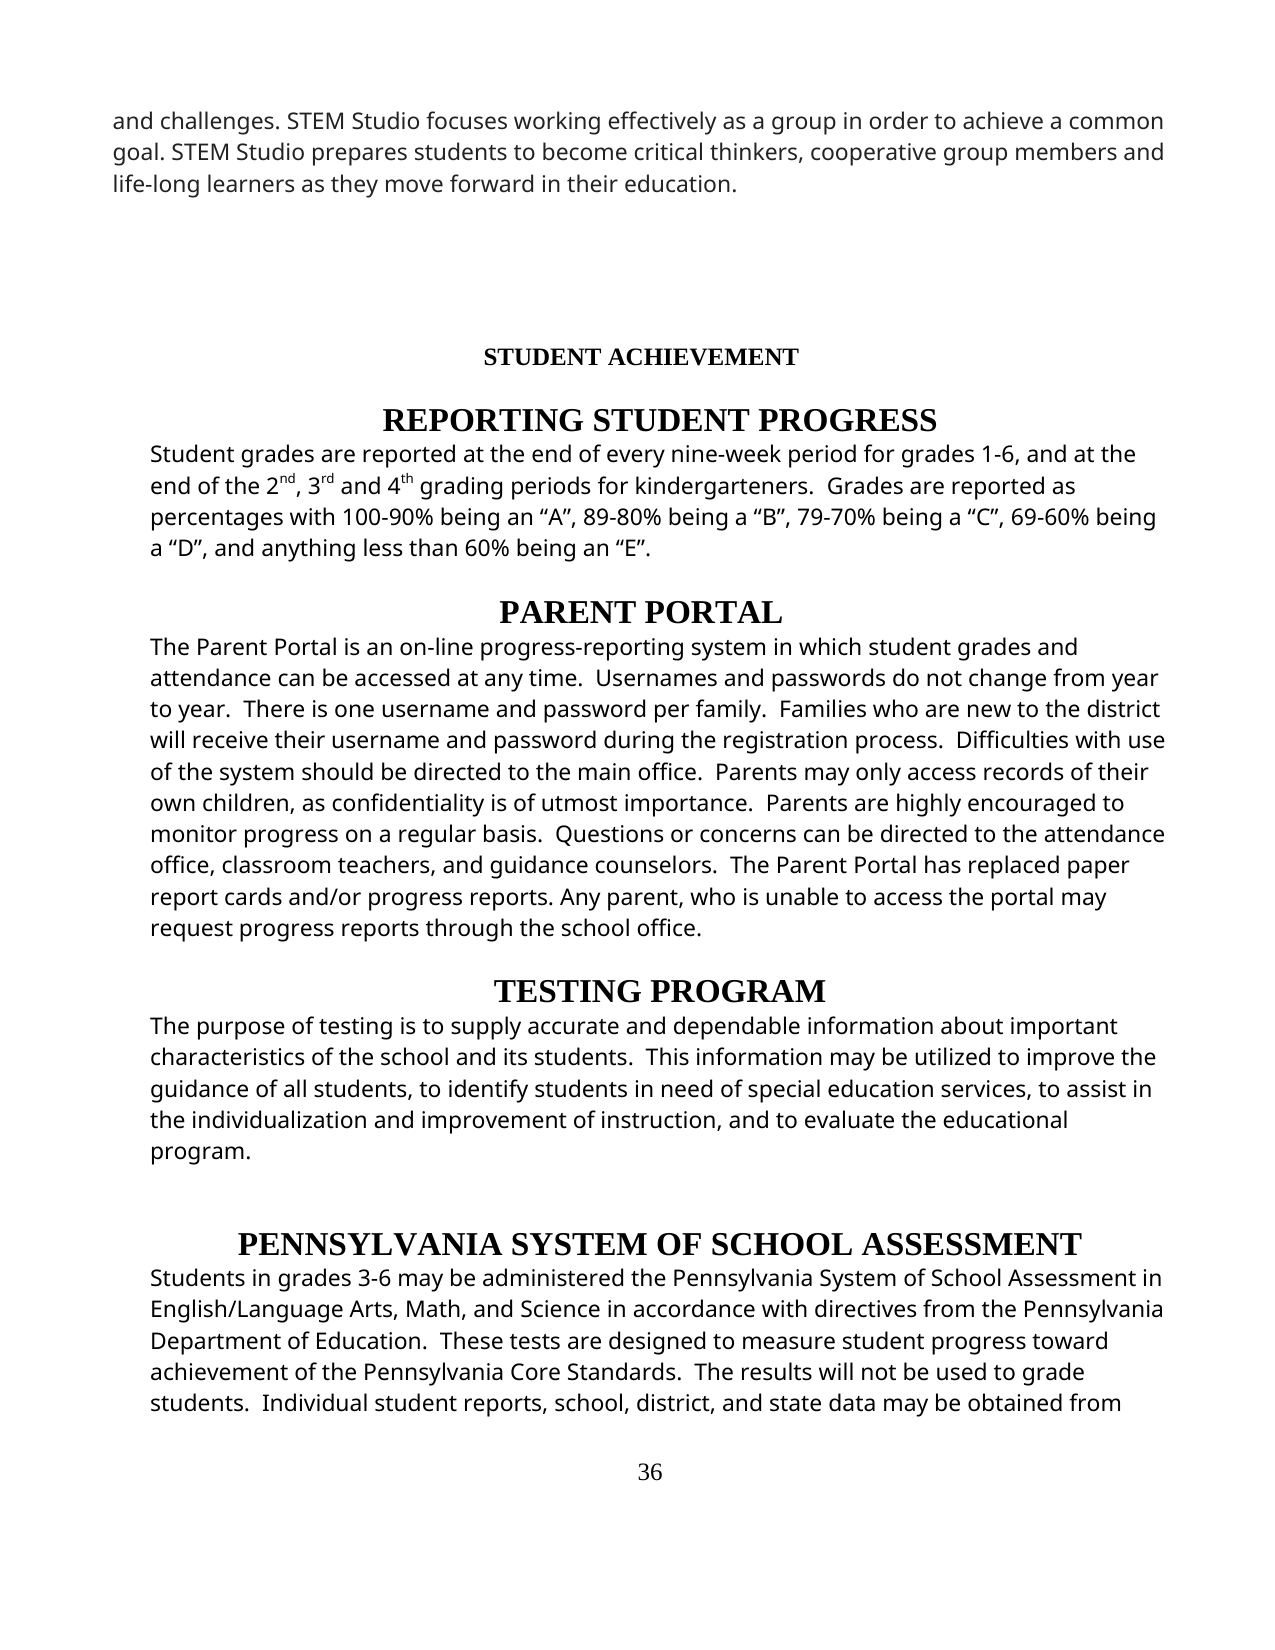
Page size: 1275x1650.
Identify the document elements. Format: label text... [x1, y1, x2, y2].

subtitle REPORTING STUDENT PROGRESS [150, 400, 1170, 438]
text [150, 1262, 1170, 1418]
subtitle STUDENT ACHIEVEMENT [112, 342, 1170, 371]
text The purpose of testing is to supply accurate and dependable information about important characteristics of the school and its students. This information may be utilized to improve the guidance of all students, to identify students in need of special education services, to assist in the individualization and improvement of instruction, and to evaluate the educational program. [150, 1010, 1170, 1166]
subtitle TESTING PROGRAM [150, 972, 1170, 1010]
text The Parent Portal is an on-line progress-reporting system in which student grades and attendance can be accessed at any time. Usernames and passwords do not change from year to year. There is one username and password per family. Families who are new to the district will receive their username and password during the registration process. Difficulties with use of the system should be directed to the main office. Parents may only access records of their own children, as confidentiality is of utmost importance. Parents are highly encouraged to monitor progress on a regular basis. Questions or concerns can be directed to the attendance office, classroom teachers, and guidance counselors. The Parent Portal has replaced paper report cards and/or progress reports. Any parent, who is unable to access the portal may request progress reports through the school office. [150, 630, 1170, 943]
text Student grades are reported at the end of every nine-week period for grades 1-6, and at the end of the 2nd, 3rd and 4th grading periods for kindergarteners. Grades are reported as percentages with 100-90% being an “A”, 89-80% being a “B”, 79-70% being a “C”, 69-60% being a “D”, and anything less than 60% being an “E”. [150, 438, 1170, 563]
subtitle PENNSYLVANIA SYSTEM OF SCHOOL ASSESSMENT [150, 1224, 1170, 1262]
subtitle PARENT PORTAL [112, 592, 1170, 630]
